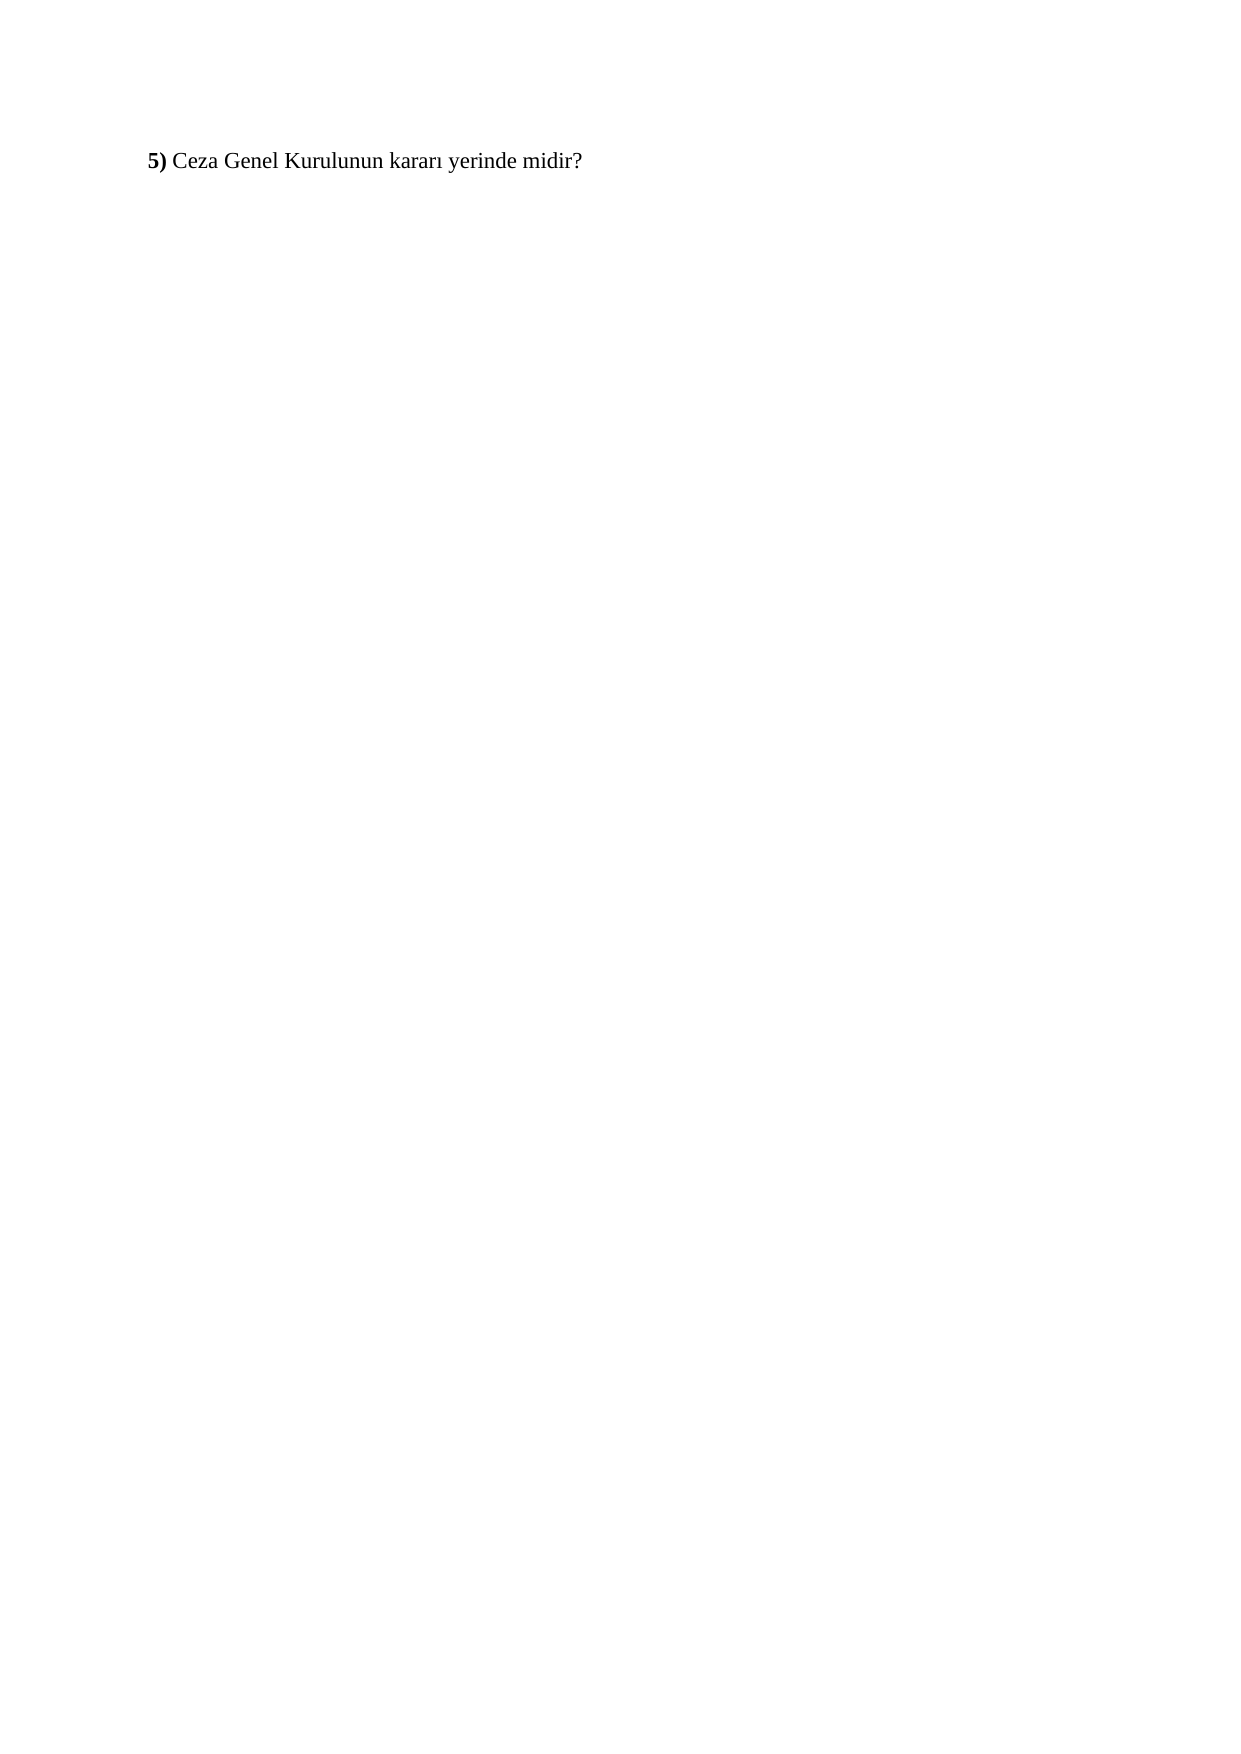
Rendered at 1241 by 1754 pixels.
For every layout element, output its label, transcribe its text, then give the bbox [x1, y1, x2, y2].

text 5) Ceza Genel Kurulunun kararı yerinde midir? [148, 148, 1093, 174]
